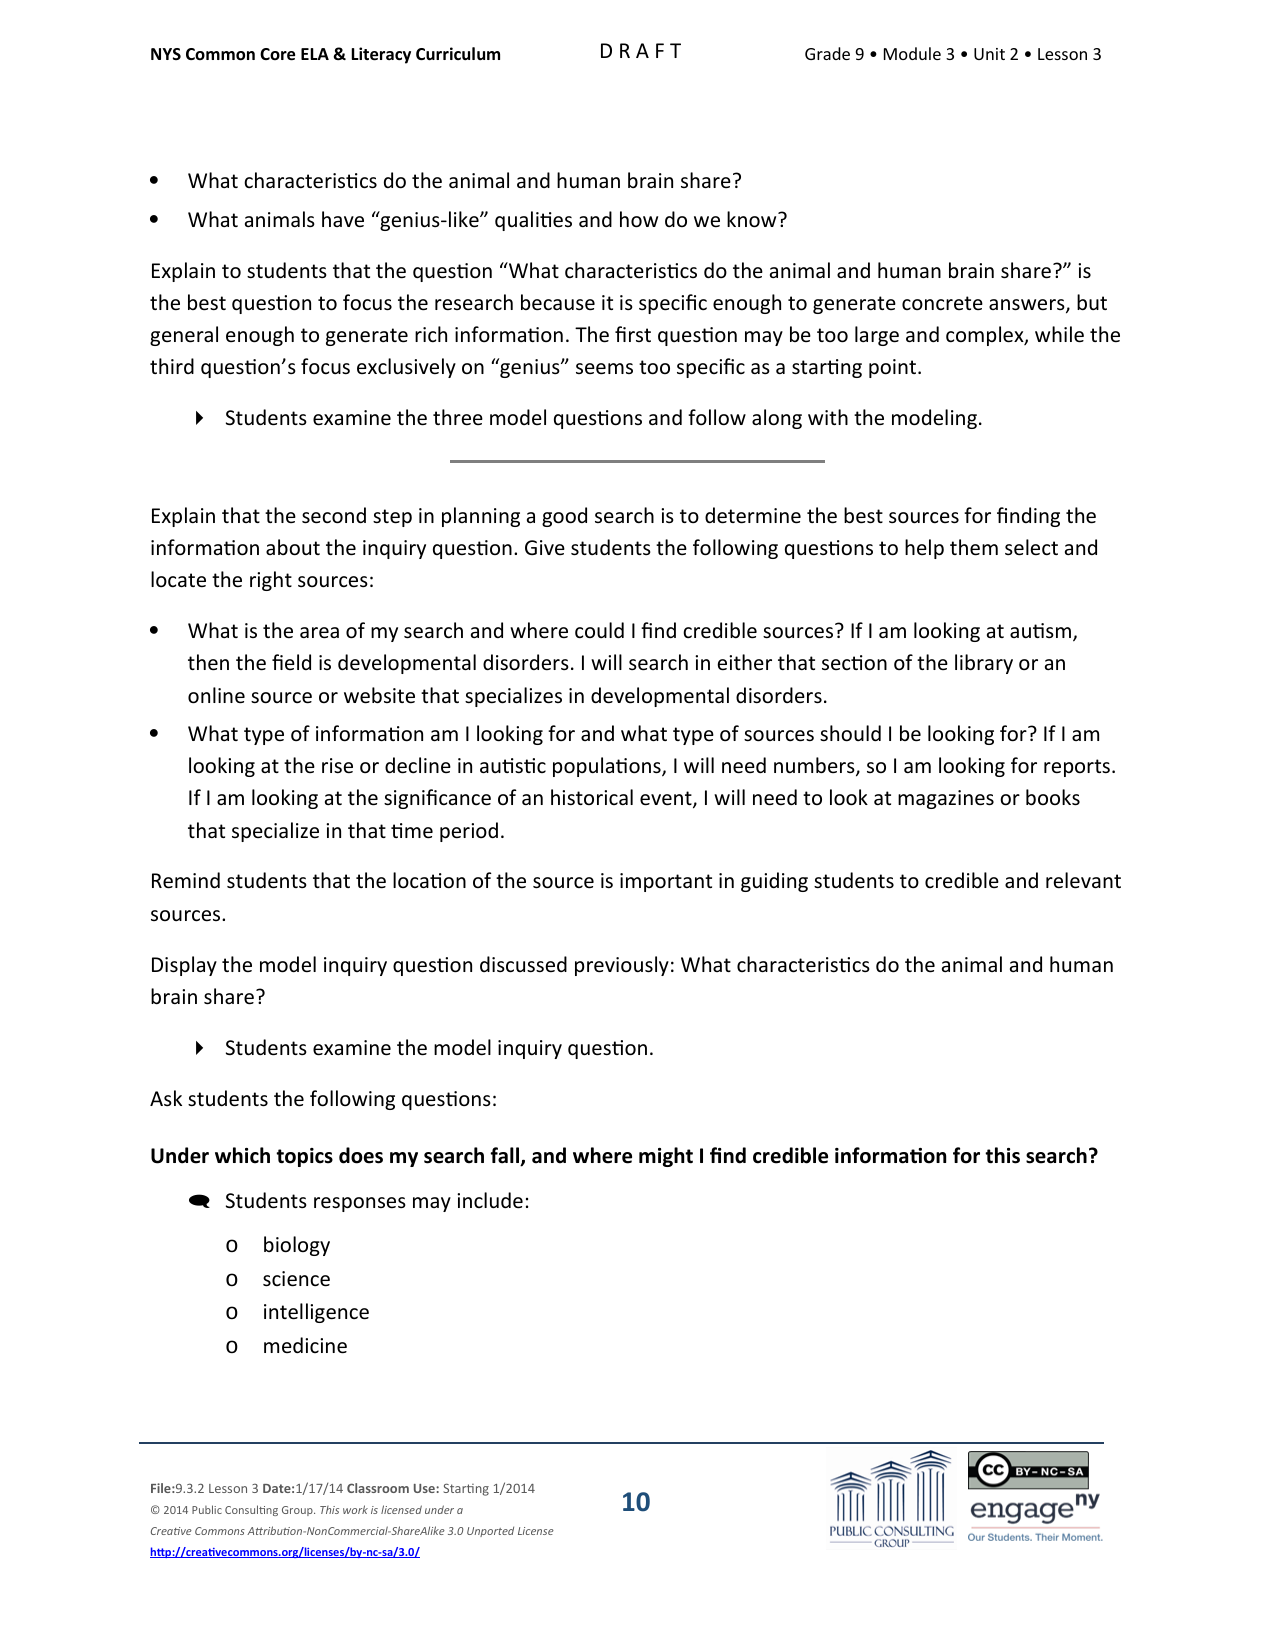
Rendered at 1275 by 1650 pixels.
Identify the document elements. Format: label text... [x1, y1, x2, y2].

text Under which topics does my search fall, and where might I find credible information for this search? [150, 1141, 1125, 1169]
text biology [225, 1230, 1125, 1259]
text Students examine the model inquiry question. [187, 1033, 1125, 1061]
picture [825, 1446, 1104, 1551]
text Explain that the second step in planning a good search is to determine the best sources for finding the information about the inquiry question. Give students the following questions to help them select and locate the right sources: [150, 501, 1125, 593]
text Display the model inquiry question discussed previously: What characteristics do the animal and human brain share? [150, 950, 1125, 1010]
text intelligence [225, 1297, 1125, 1327]
text Ask students the following questions: [150, 1084, 1125, 1112]
list What animals have “genius-like” qualities and how do we know? [150, 205, 1125, 233]
list What is the area of my search and where could I find credible sources? If I am looking at autism, then the field is developmental disorders. I will search in either that section of the library or an online source or website that specializes in developmental disorders. [150, 616, 1125, 709]
text Students examine the three model questions and follow along with the modeling. [187, 403, 1125, 431]
text Students responses may include: [187, 1186, 1125, 1214]
text Remind students that the location of the source is important in guiding students to credible and relevant sources. [150, 867, 1125, 927]
text medicine [225, 1331, 1125, 1360]
text science [225, 1264, 1125, 1293]
text Explain to students that the question “What characteristics do the animal and human brain share?” is the best question to focus the research because it is specific enough to generate concrete answers, but general enough to generate rich information. The first question may be too large and complex, while the third question’s focus exclusively on “genius” seems too specific as a starting point. [150, 256, 1125, 380]
list What characteristics do the animal and human brain share? [150, 166, 1125, 194]
list What type of information am I looking for and what type of sources should I be looking for? If I am looking at the rise or decline in autistic populations, I will need numbers, so I am looking for reports. If I am looking at the significance of an historical event, I will need to look at magazines or books that specialize in that time period. [150, 719, 1125, 844]
